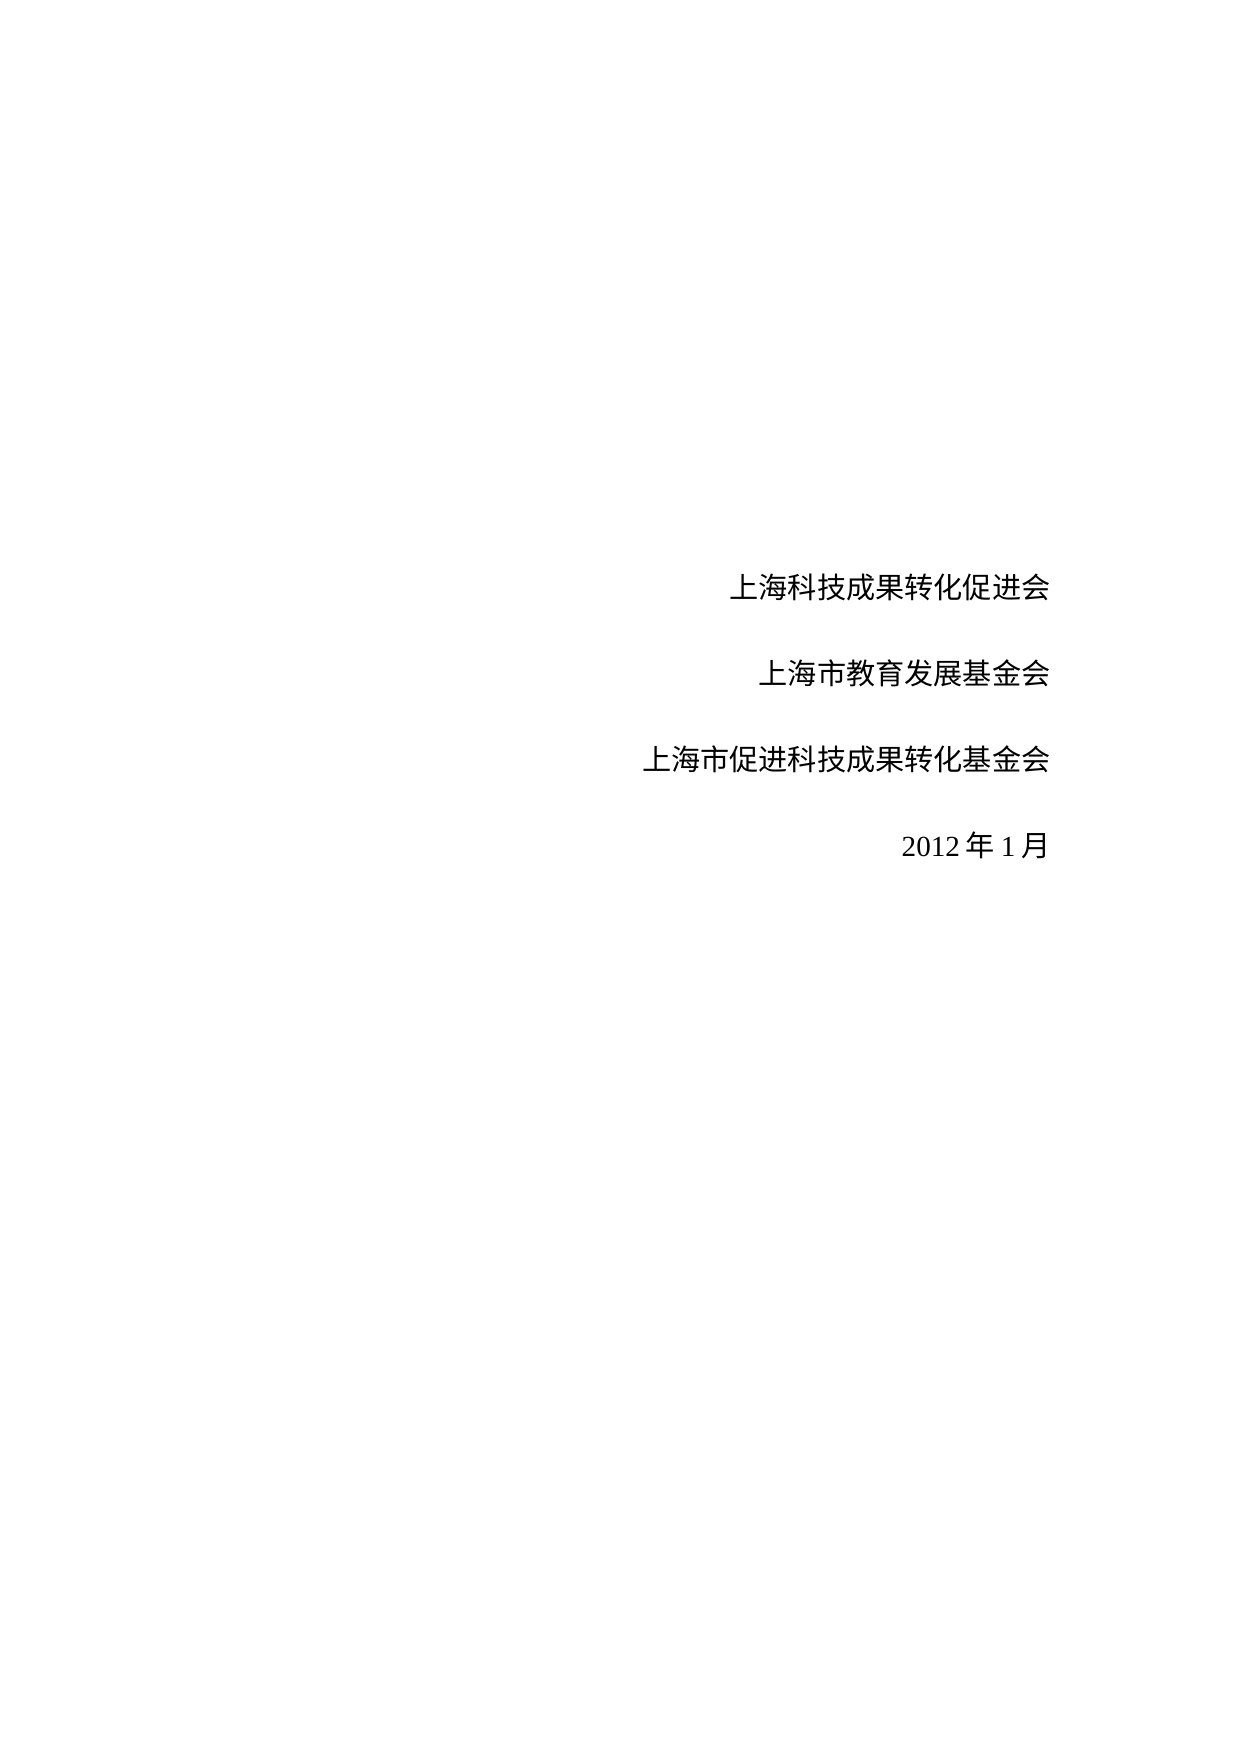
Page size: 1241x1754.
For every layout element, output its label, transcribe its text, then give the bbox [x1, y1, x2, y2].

text 上海市教育发展基金会 [187, 639, 1050, 704]
text 2012年1月 [187, 811, 1050, 876]
text 上海科技成果转化促进会 [187, 553, 1050, 618]
text 上海市促进科技成果转化基金会 [187, 725, 1050, 790]
